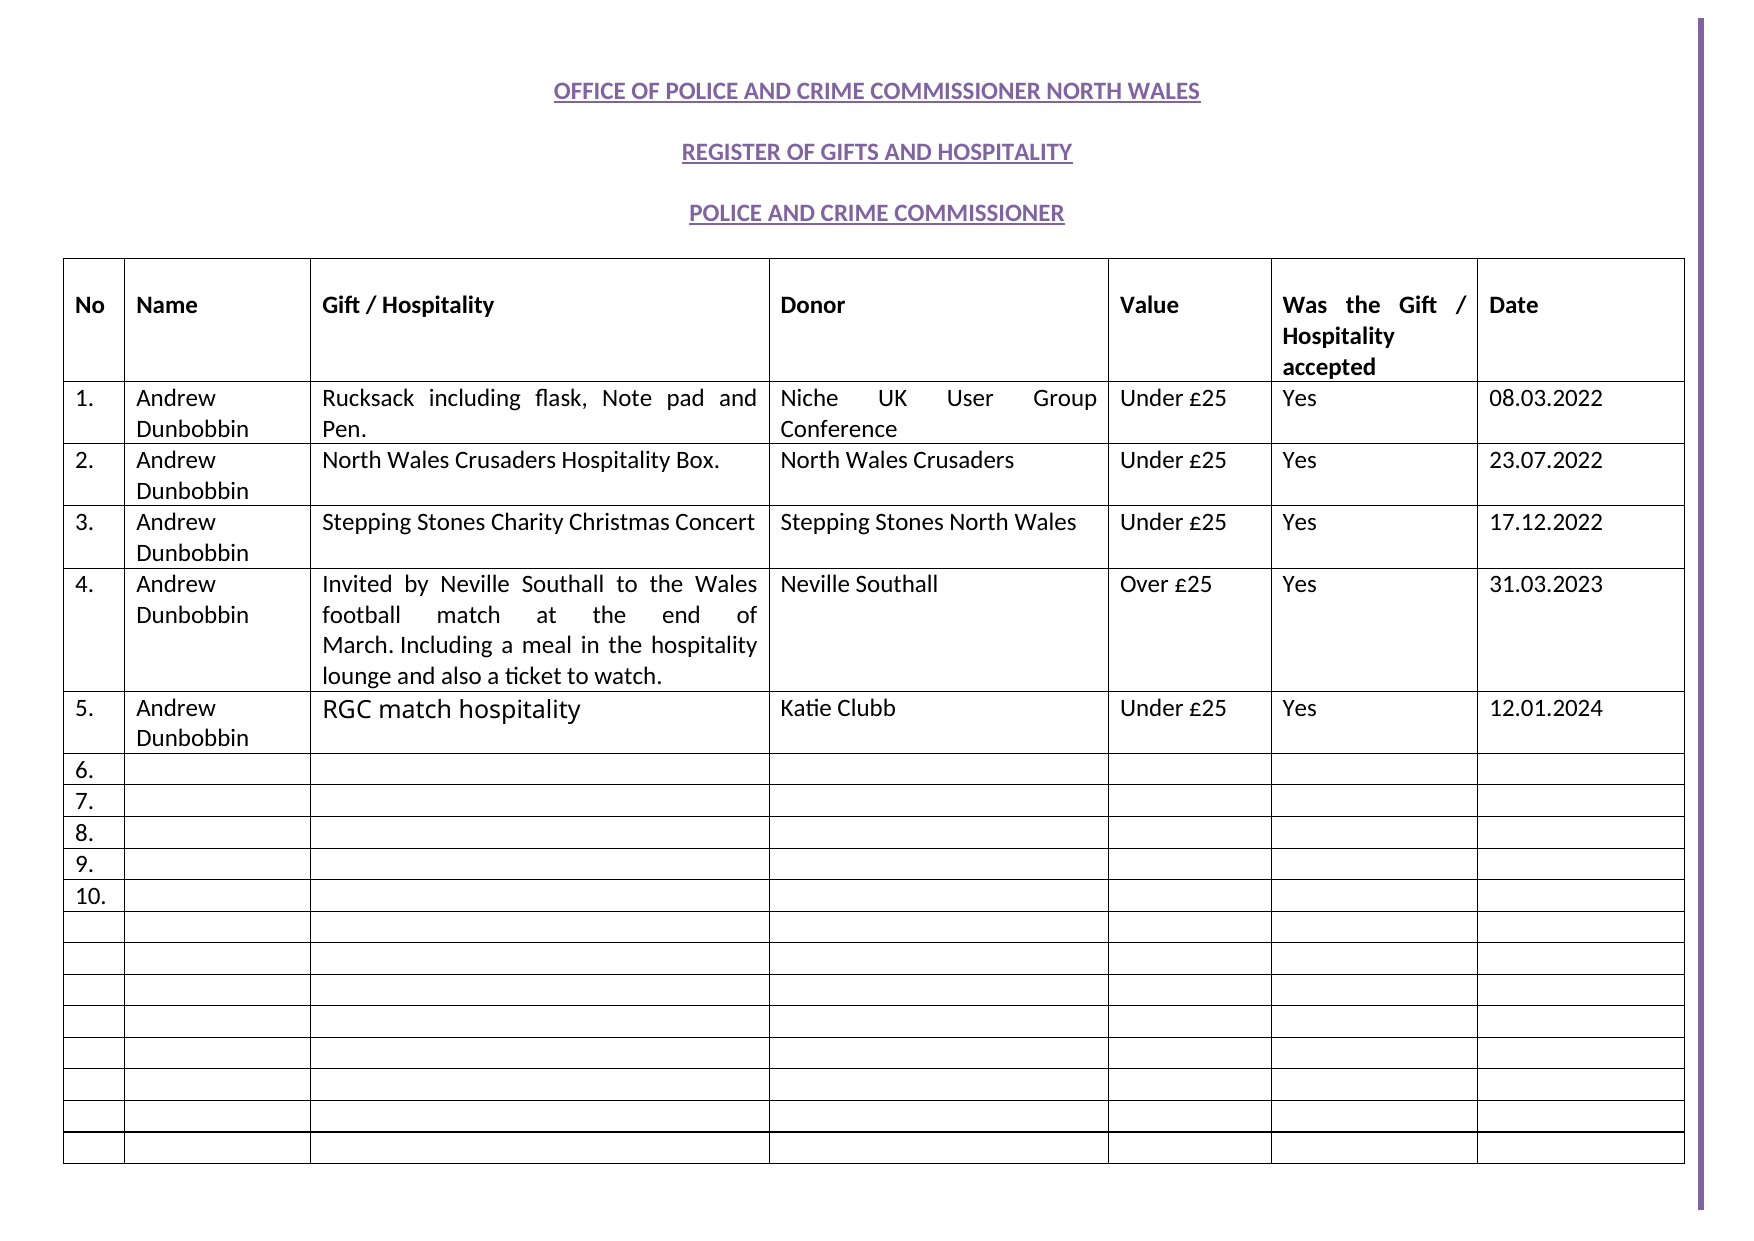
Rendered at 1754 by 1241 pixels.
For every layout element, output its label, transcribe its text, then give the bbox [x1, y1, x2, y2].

table_cell [770, 912, 1108, 942]
table_cell [311, 1006, 769, 1037]
table_cell [125, 849, 310, 879]
table_cell [1109, 975, 1271, 1005]
table_header Was the Gift / Hospitality accepted [1272, 259, 1477, 381]
table_header Gift / Hospitality [311, 259, 769, 381]
table_cell 9. [64, 849, 124, 879]
table_cell Under £25 [1109, 382, 1271, 443]
table_cell 1. [64, 382, 124, 443]
table_cell [1272, 1069, 1477, 1100]
table_cell [1109, 943, 1271, 974]
table_cell [770, 817, 1108, 847]
table_cell RGC match hospitality [311, 692, 769, 753]
table_cell Niche UK User Group Conference [770, 382, 1108, 443]
table_cell [1478, 943, 1684, 974]
table_cell [125, 943, 310, 974]
table_cell [311, 880, 769, 911]
table_cell [1272, 975, 1477, 1005]
table_cell [1478, 1101, 1684, 1131]
title OFFICE OF POLICE AND CRIME COMMISSIONER NORTH WALES [75, 75, 1679, 106]
table_cell Neville Southall [770, 569, 1108, 691]
table_cell [311, 1101, 769, 1131]
table_cell Stepping Stones Charity Christmas Concert [311, 506, 769, 567]
table_cell [1272, 849, 1477, 879]
table_cell Yes [1272, 382, 1477, 443]
table_cell [1272, 1038, 1477, 1068]
table_cell Under £25 [1109, 506, 1271, 567]
table_cell [311, 943, 769, 974]
table_cell [1109, 1101, 1271, 1131]
table_cell 23.07.2022 [1478, 444, 1684, 505]
table_cell [770, 1069, 1108, 1100]
table_cell 31.03.2023 [1478, 569, 1684, 691]
table_cell 3. [64, 506, 124, 567]
table_cell North Wales Crusaders [770, 444, 1108, 505]
table_cell [1272, 1006, 1477, 1037]
table_header Date [1478, 259, 1684, 381]
table_cell 4. [64, 569, 124, 691]
table_cell [125, 975, 310, 1005]
table_cell [64, 975, 124, 1005]
table_cell [1478, 975, 1684, 1005]
table_cell [1272, 880, 1477, 911]
table_cell [311, 1038, 769, 1068]
table_cell [770, 943, 1108, 974]
table_cell [1478, 754, 1684, 784]
table_cell [770, 1038, 1108, 1068]
table_cell Yes [1272, 569, 1477, 691]
table_header Value [1109, 259, 1271, 381]
table_cell [125, 1038, 310, 1068]
table_cell [770, 785, 1108, 816]
table_cell [64, 1069, 124, 1100]
table_cell Andrew Dunbobbin [125, 692, 310, 753]
table_cell 12.01.2024 [1478, 692, 1684, 753]
table_cell North Wales Crusaders Hospitality Box. [311, 444, 769, 505]
table_cell Stepping Stones North Wales [770, 506, 1108, 567]
table_cell 5. [64, 692, 124, 753]
table_cell [1109, 785, 1271, 816]
table_cell [311, 754, 769, 784]
table_cell [1478, 817, 1684, 847]
table_cell [1109, 754, 1271, 784]
title REGISTER OF GIFTS AND HOSPITALITY [75, 136, 1679, 167]
table_cell [1109, 817, 1271, 847]
table_cell [64, 1133, 124, 1163]
table_cell [770, 849, 1108, 879]
table_cell [1109, 880, 1271, 911]
table_cell Invited by Neville Southall to the Wales football match at the end of March. Including a meal in the hospitality lounge and also a ticket to watch. [311, 569, 769, 691]
table_cell [125, 912, 310, 942]
table_cell [311, 849, 769, 879]
table_cell Andrew Dunbobbin [125, 444, 310, 505]
table_cell [125, 785, 310, 816]
table_header No [64, 259, 124, 381]
table_cell Yes [1272, 506, 1477, 567]
table_header Name [125, 259, 310, 381]
table_cell Under £25 [1109, 692, 1271, 753]
table_cell 7. [64, 785, 124, 816]
table_cell [1478, 1038, 1684, 1068]
table_cell [770, 1133, 1108, 1163]
table_cell [1478, 1006, 1684, 1037]
table_cell [64, 1038, 124, 1068]
table_cell 2. [64, 444, 124, 505]
table_cell [1109, 912, 1271, 942]
table_cell [64, 943, 124, 974]
table_cell [64, 912, 124, 942]
table_cell [1478, 1133, 1684, 1163]
table_cell [770, 1006, 1108, 1037]
table_cell [1272, 1101, 1477, 1131]
table_cell 10. [64, 880, 124, 911]
table_cell [770, 754, 1108, 784]
table_cell [1478, 1069, 1684, 1100]
table_cell [125, 1133, 310, 1163]
table_cell [311, 1069, 769, 1100]
table_cell [125, 880, 310, 911]
table_cell 8. [64, 817, 124, 847]
table_cell [64, 1006, 124, 1037]
table_cell 17.12.2022 [1478, 506, 1684, 567]
table_cell Yes [1272, 444, 1477, 505]
table_cell [125, 754, 310, 784]
table_cell Yes [1272, 692, 1477, 753]
table_cell [1109, 849, 1271, 879]
table_cell [125, 1006, 310, 1037]
table_cell [1272, 817, 1477, 847]
table_cell [64, 1101, 124, 1131]
table_cell [1109, 1006, 1271, 1037]
table_cell [1478, 785, 1684, 816]
table_cell [311, 785, 769, 816]
table_cell [770, 975, 1108, 1005]
table_cell [125, 817, 310, 847]
table_cell [1272, 943, 1477, 974]
table_cell Over £25 [1109, 569, 1271, 691]
table_cell 08.03.2022 [1478, 382, 1684, 443]
table_cell [1478, 912, 1684, 942]
table_cell [1478, 880, 1684, 911]
table_cell Andrew Dunbobbin [125, 382, 310, 443]
table_cell Andrew Dunbobbin [125, 569, 310, 691]
table_cell [1109, 1133, 1271, 1163]
table_cell [1272, 754, 1477, 784]
table_cell [311, 975, 769, 1005]
table_cell [1478, 849, 1684, 879]
table_cell [1272, 1133, 1477, 1163]
table_cell Under £25 [1109, 444, 1271, 505]
table_cell [311, 817, 769, 847]
table_cell [125, 1101, 310, 1131]
table_cell 6. [64, 754, 124, 784]
title POLICE AND CRIME COMMISSIONER [75, 197, 1679, 228]
table_cell [770, 1101, 1108, 1131]
table_cell [125, 1069, 310, 1100]
table_cell [770, 880, 1108, 911]
table_cell [311, 1133, 769, 1163]
table_cell [1272, 785, 1477, 816]
table_cell [1109, 1038, 1271, 1068]
table_cell [1109, 1069, 1271, 1100]
table_cell Rucksack including flask, Note pad and Pen. [311, 382, 769, 443]
table_cell Katie Clubb [770, 692, 1108, 753]
table_header Donor [770, 259, 1108, 381]
table_cell Andrew Dunbobbin [125, 506, 310, 567]
table_cell [1272, 912, 1477, 942]
table_cell [311, 912, 769, 942]
